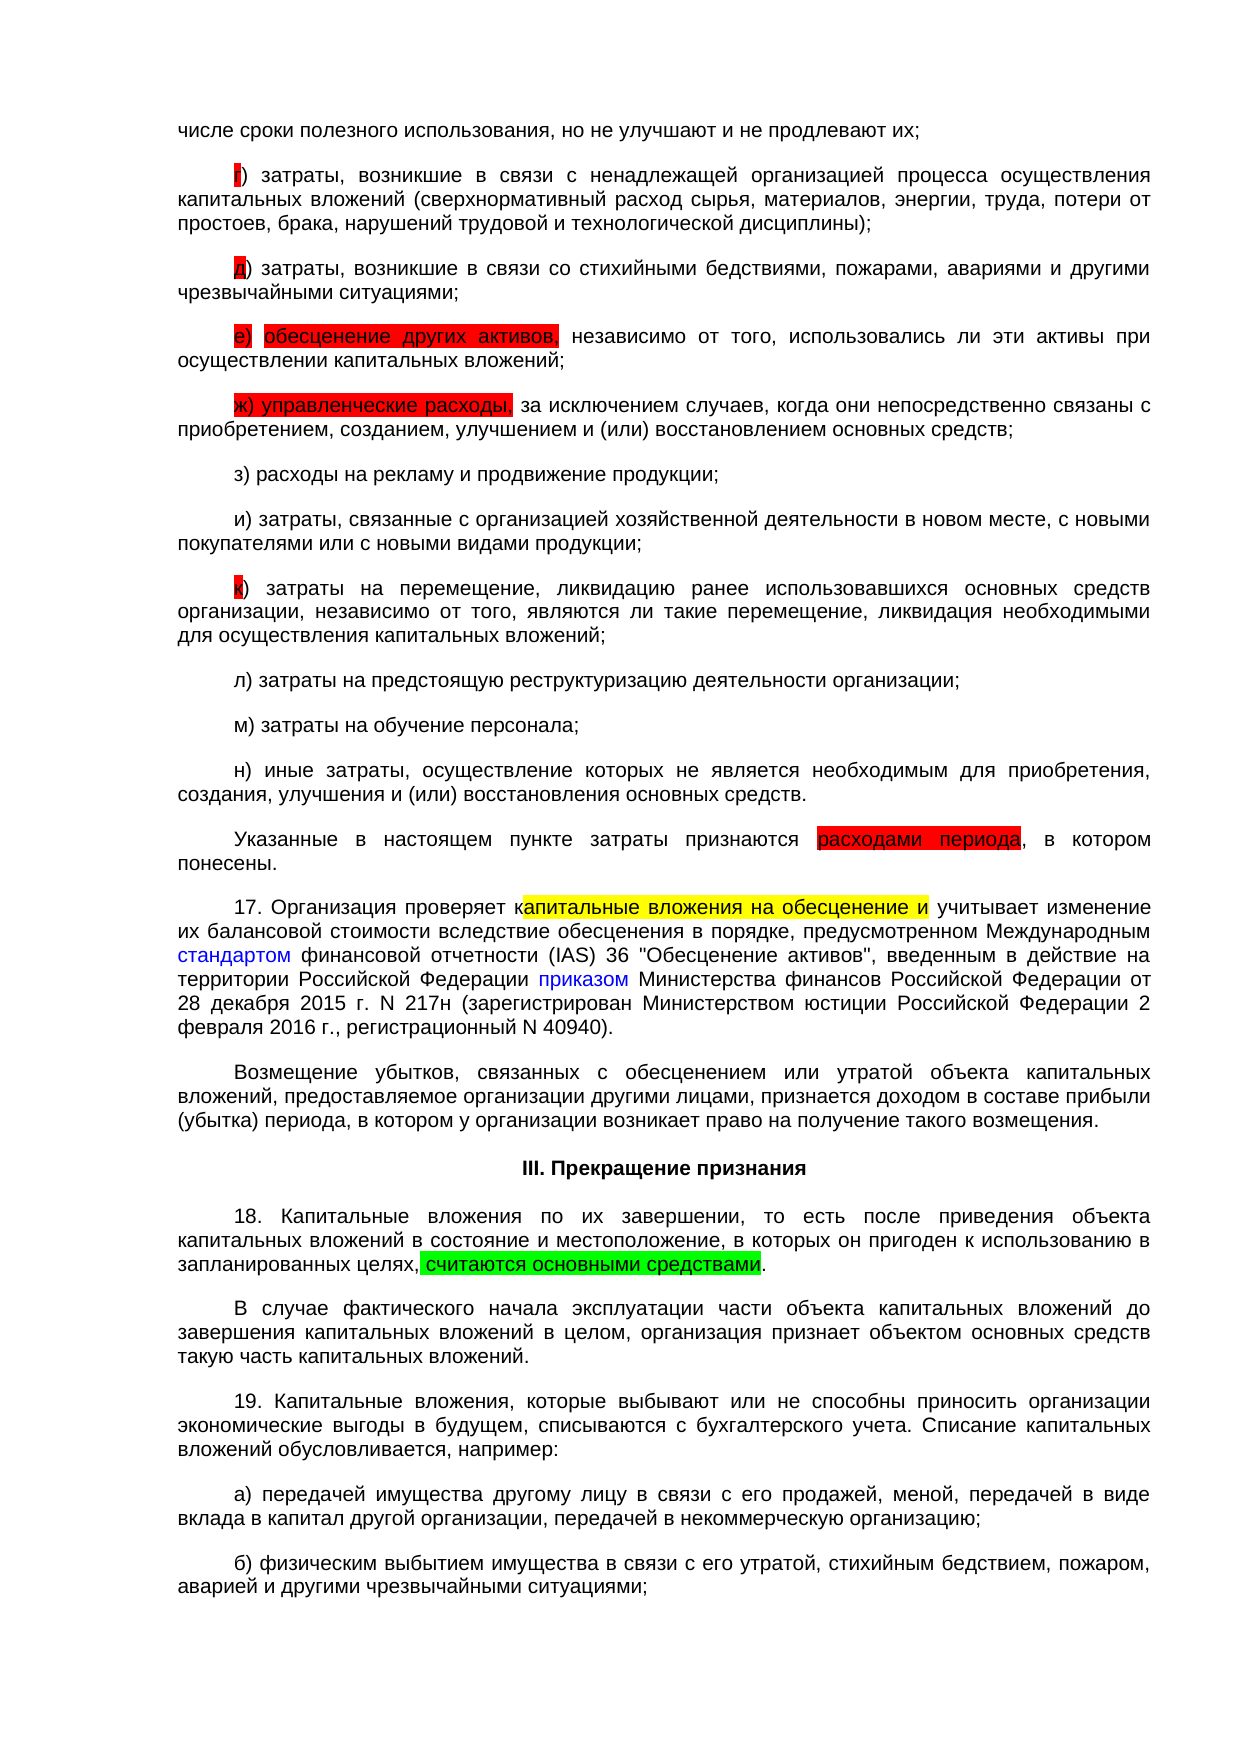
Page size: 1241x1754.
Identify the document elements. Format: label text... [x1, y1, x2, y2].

text а) передачей имущества другому лицу в связи с его продажей, меной, передачей в виде вклада в капитал другой организации, передачей в некоммерческую организацию; [177, 1482, 1152, 1529]
text з) расходы на рекламу и продвижение продукции; [177, 462, 1152, 486]
text В случае фактического начала эксплуатации части объекта капитальных вложений до завершения капитальных вложений в целом, организация признает объектом основных средств такую часть капитальных вложений. [177, 1296, 1152, 1368]
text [177, 118, 1152, 142]
text Возмещение убытков, связанных с обесценением или утратой объекта капитальных вложений, предоставляемое организации другими лицами, признается доходом в составе прибыли (убытка) периода, в котором у организации возникает право на получение такого возмещения. [177, 1060, 1152, 1132]
text м) затраты на обучение персонала; [177, 713, 1152, 737]
text Указанные в настоящем пункте затраты признаются расходами периода, в котором понесены. [177, 826, 1152, 874]
text л) затраты на предстоящую реструктуризацию деятельности организации; [177, 668, 1152, 692]
text г) затраты, возникшие в связи с ненадлежащей организацией процесса осуществления капитальных вложений (сверхнормативный расход сырья, материалов, энергии, труда, потери от простоев, брака, нарушений трудовой и технологической дисциплины); [177, 163, 1152, 235]
title III. Прекращение признания [177, 1156, 1152, 1179]
text ж) управленческие расходы, за исключением случаев, когда они непосредственно связаны с приобретением, созданием, улучшением и (или) восстановлением основных средств; [177, 393, 1152, 441]
text д) затраты, возникшие в связи со стихийными бедствиями, пожарами, авариями и другими чрезвычайными ситуациями; [177, 256, 1152, 303]
text 18. Капитальные вложения по их завершении, то есть после приведения объекта капитальных вложений в состояние и местоположение, в которых он пригоден к использованию в запланированных целях, считаются основными средствами. [177, 1203, 1152, 1275]
text б) физическим выбытием имущества в связи с его утратой, стихийным бедствием, пожаром, аварией и другими чрезвычайными ситуациями; [177, 1550, 1152, 1598]
text 19. Капитальные вложения, которые выбывают или не способны приносить организации экономические выгоды в будущем, списываются с бухгалтерского учета. Списание капитальных вложений обусловливается, например: [177, 1389, 1152, 1461]
text е) обесценение других активов, независимо от того, использовались ли эти активы при осуществлении капитальных вложений; [177, 324, 1152, 372]
text к) затраты на перемещение, ликвидацию ранее использовавшихся основных средств организации, независимо от того, являются ли такие перемещение, ликвидация необходимыми для осуществления капитальных вложений; [177, 575, 1152, 647]
text и) затраты, связанные с организацией хозяйственной деятельности в новом месте, с новыми покупателями или с новыми видами продукции; [177, 507, 1152, 554]
text 17. Организация проверяет капитальные вложения на обесценение и учитывает изменение их балансовой стоимости вследствие обесценения в порядке, предусмотренном Международным стандартом финансовой отчетности (IAS) 36 "Обесценение активов", введенным в действие на территории Российской Федерации приказом Министерства финансов Российской Федерации от 28 декабря 2015 г. N 217н (зарегистрирован Министерством юстиции Российской Федерации 2 февраля 2016 г., регистрационный N 40940). [177, 895, 1152, 1039]
text н) иные затраты, осуществление которых не является необходимым для приобретения, создания, улучшения и (или) восстановления основных средств. [177, 758, 1152, 806]
